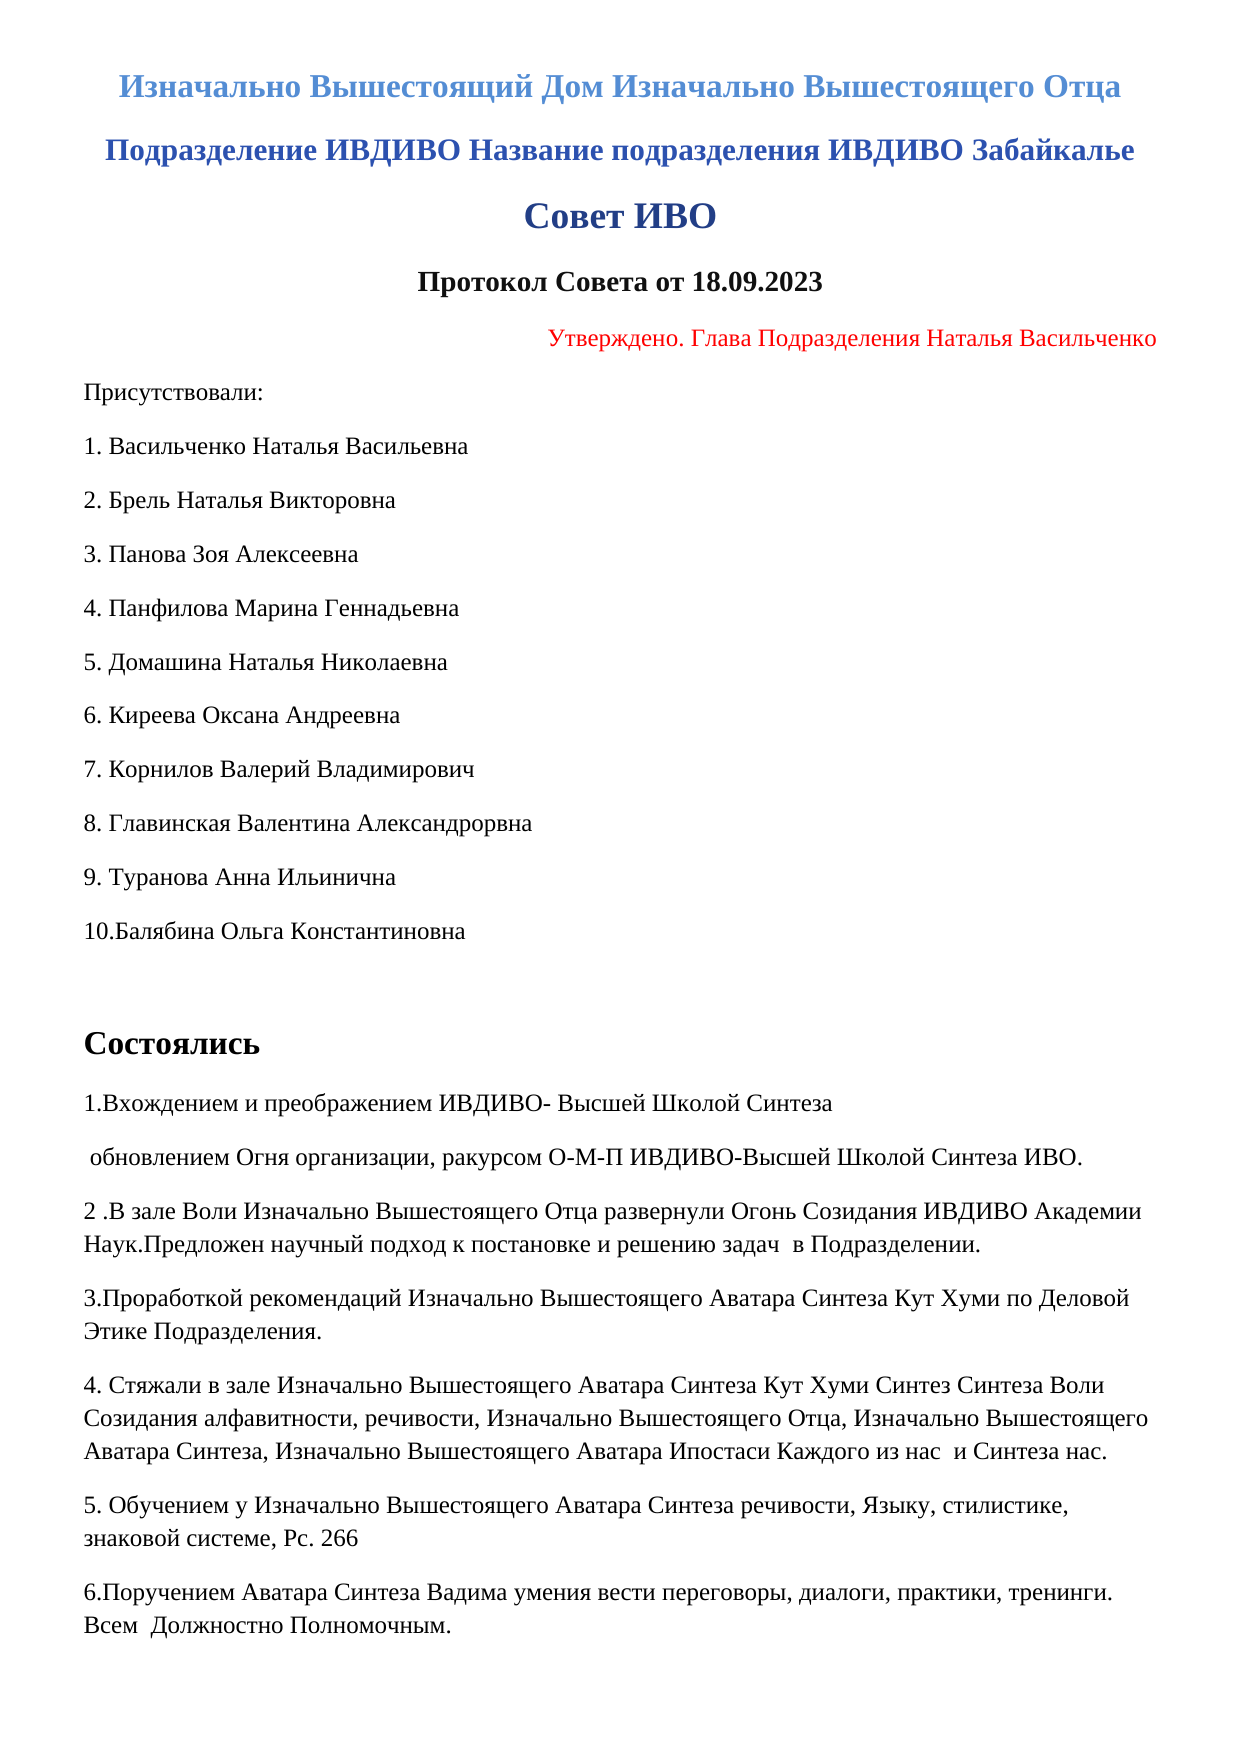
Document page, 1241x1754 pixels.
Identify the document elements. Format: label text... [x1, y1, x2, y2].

text 2 .В зале Воли Изначально Вышестоящего Отца развернули Огонь Созидания ИВДИВО Академии Наук.Предложен научный подход к постановке и решению задач в Подразделении. [83, 1196, 1157, 1258]
text обновлением Огня организации, ракурсом О-М-П ИВДИВО-Высшей Школой Синтеза ИВО. [83, 1142, 1157, 1171]
text 9. Туранова Анна Ильинична [83, 862, 1157, 891]
text 2. Брель Наталья Викторовна [83, 485, 1157, 514]
text 7. Корнилов Валерий Владимирович [83, 754, 1157, 783]
text 3.Проработкой рекомендаций Изначально Вышестоящего Аватара Синтеза Кут Хуми по Деловой Этике Подразделения. [83, 1283, 1157, 1345]
text 3. Панова Зоя Алексеевна [83, 539, 1157, 568]
text Изначально Вышестоящий Дом Изначально Вышестоящего Отца [83, 67, 1157, 105]
text Состоялись [83, 1023, 1157, 1062]
text 1.Вхождением и преображением ИВДИВО- Высшей Школой Синтеза [83, 1088, 1157, 1117]
text 4. Стяжали в зале Изначально Вышестоящего Аватара Синтеза Кут Хуми Синтез Синтеза Воли Созидания алфавитности, речивости, Изначально Вышестоящего Отца, Изначально Вышестоящего Аватара Синтеза, Изначально Вышестоящего Аватара Ипостаси Каждого из нас и Синтеза нас. [83, 1370, 1157, 1465]
text Протокол Совета от 18.09.2023 [83, 264, 1157, 298]
text 5. Домашина Наталья Николаевна [83, 647, 1157, 675]
text Присутствовали: [83, 377, 1157, 406]
text 6. Киреева Оксана Андреевна [83, 700, 1157, 729]
text 4. Панфилова Марина Геннадьевна [83, 593, 1157, 621]
text 1. Васильченко Наталья Васильевна [83, 431, 1157, 460]
text 8. Главинская Валентина Александрорвна [83, 808, 1157, 837]
text 5. Обучением у Изначально Вышестоящего Аватара Синтеза речивости, Языку, стилистике, знаковой системе, Рс. 266 [83, 1490, 1157, 1552]
text 6.Поручением Аватара Синтеза Вадима умения вести переговоры, диалоги, практики, тренинги. Всем Должностно Полномочным. [83, 1577, 1157, 1638]
text Совет ИВО [83, 194, 1157, 237]
text Подразделение ИВДИВО Название подразделения ИВДИВО Забайкалье [83, 132, 1157, 167]
text 10.Балябина Ольга Константиновна [83, 916, 1157, 944]
text Утверждено. Глава Подразделения Наталья Васильченко [83, 323, 1157, 352]
